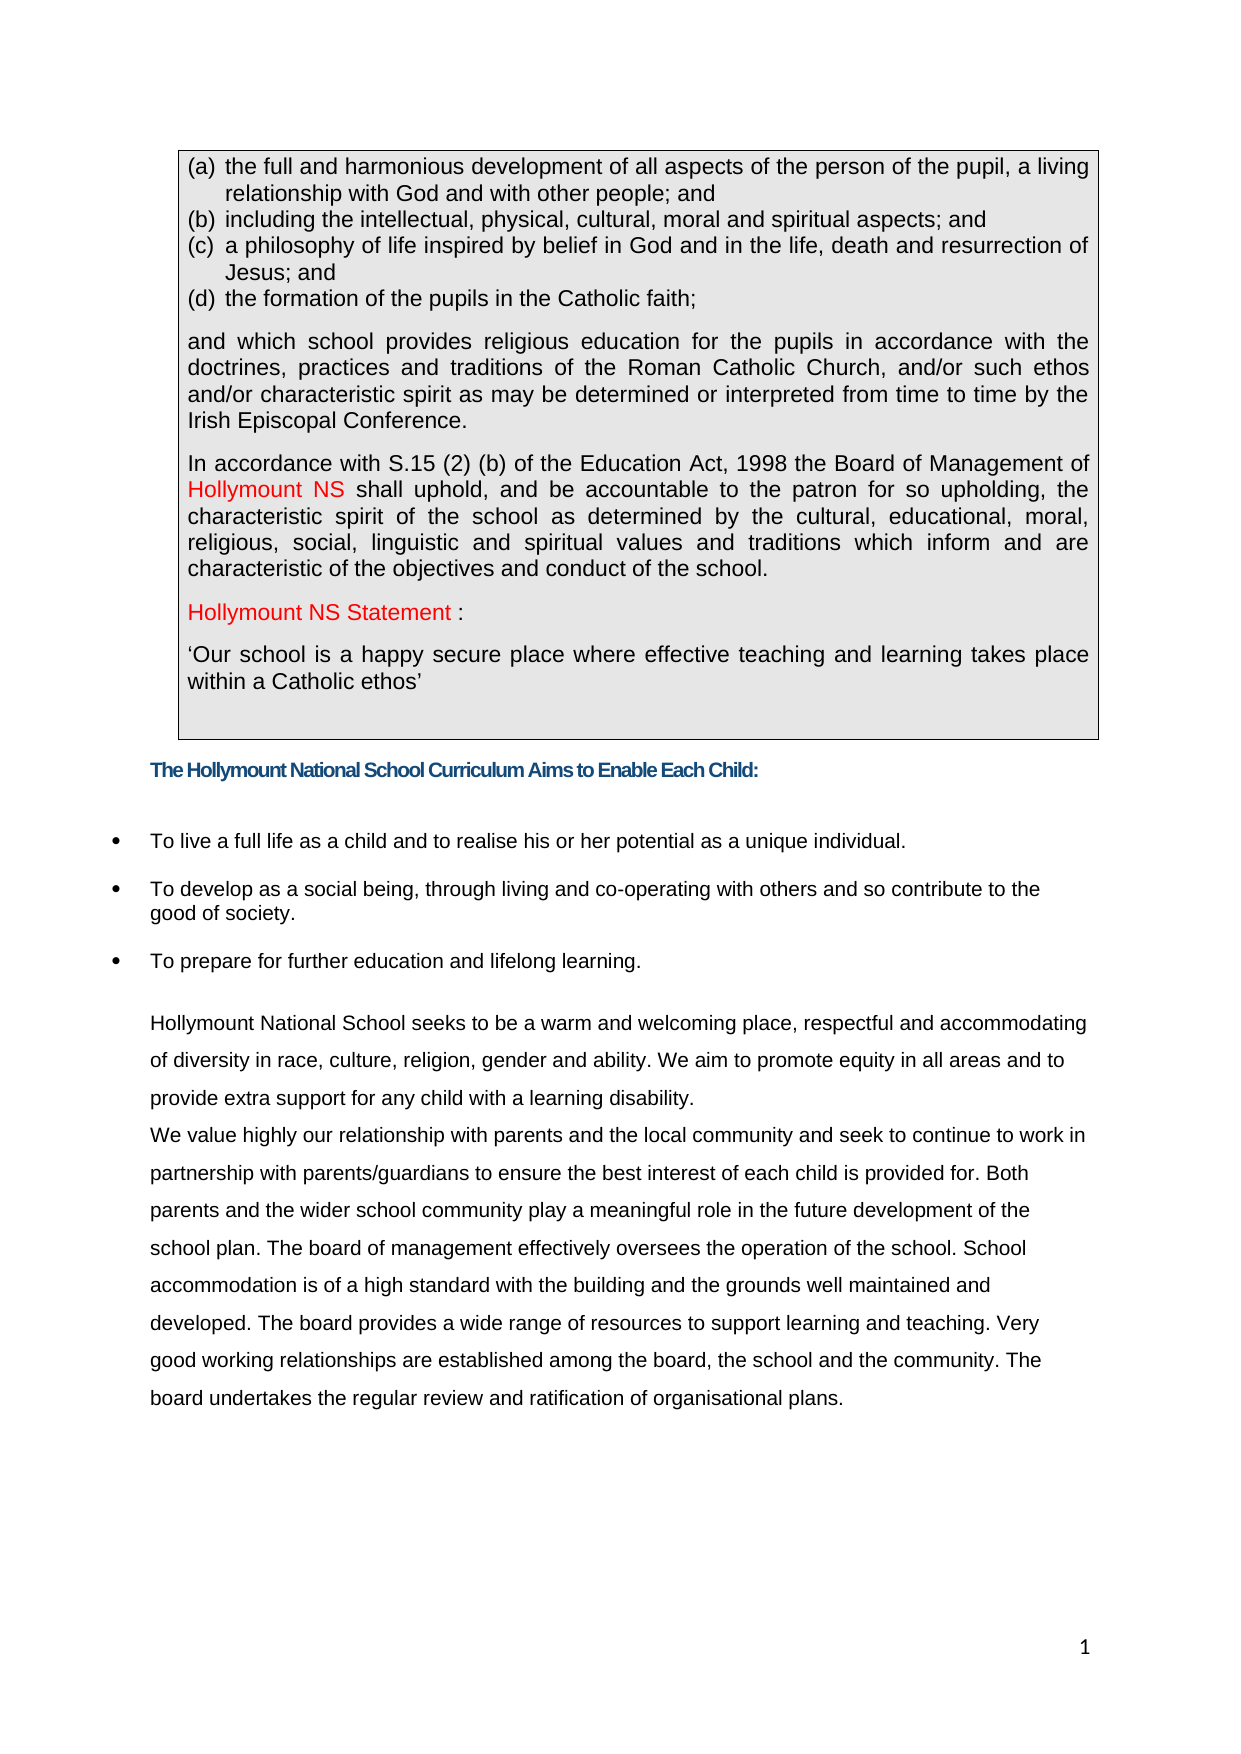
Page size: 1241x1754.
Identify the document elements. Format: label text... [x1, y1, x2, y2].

text Hollymount NS Statement : [179, 595, 1098, 625]
list the formation of the pupils in the Catholic faith; [179, 282, 1098, 311]
text In accordance with S.15 (2) (b) of the Education Act, 1998 the Board of Management of Hollymount NS shall uphold, and be accountable to the patron for so upholding, the characteristic spirit of the school as determined by the cultural, educational, moral, religious, social, linguistic and spiritual values and traditions which inform and are characteristic of the objectives and conduct of the school. [179, 447, 1098, 582]
text and which school provides religious education for the pupils in accordance with the doctrines, practices and traditions of the Roman Catholic Church, and/or such ethos and/or characteristic spirit as may be determined or interpreted from time to time by the Irish Episcopal Conference. [179, 325, 1098, 433]
text ‘Our school is a happy secure place where effective teaching and learning takes place within a Catholic ethos’ [179, 638, 1098, 694]
list To live a full life as a child and to realise his or her potential as a unique individual. [112, 829, 1090, 853]
list a philosophy of life inspired by belief in God and in the life, death and resurrection of Jesus; and [179, 229, 1098, 282]
text We value highly our relationship with parents and the local community and seek to continue to work in partnership with parents/guardians to ensure the best interest of each child is provided for. Both parents and the wider school community play a meaningful role in the future development of the school plan. The board of management effectively oversees the operation of the school. School accommodation is of a high standard with the building and the grounds well maintained and developed. The board provides a wide range of resources to support learning and teaching. Very good working relationships are established among the board, the school and the community. The board undertakes the regular review and ratification of organisational plans. [150, 1109, 1090, 1409]
subtitle The Hollymount National School Curriculum Aims to Enable Each Child: [150, 757, 1090, 782]
list To prepare for further education and lifelong learning. [112, 949, 1090, 973]
list the full and harmonious development of all aspects of the person of the pupil, a living relationship with God and with other people; and [179, 151, 1098, 203]
text Hollymount National School seeks to be a warm and welcoming place, respectful and accommodating of diversity in race, culture, religion, gender and ability. We aim to promote equity in all areas and to provide extra support for any child with a learning disability. [150, 997, 1090, 1109]
list To develop as a social being, through living and co-operating with others and so contribute to the good of society. [112, 877, 1090, 925]
list including the intellectual, physical, cultural, moral and spiritual aspects; and [179, 203, 1098, 229]
